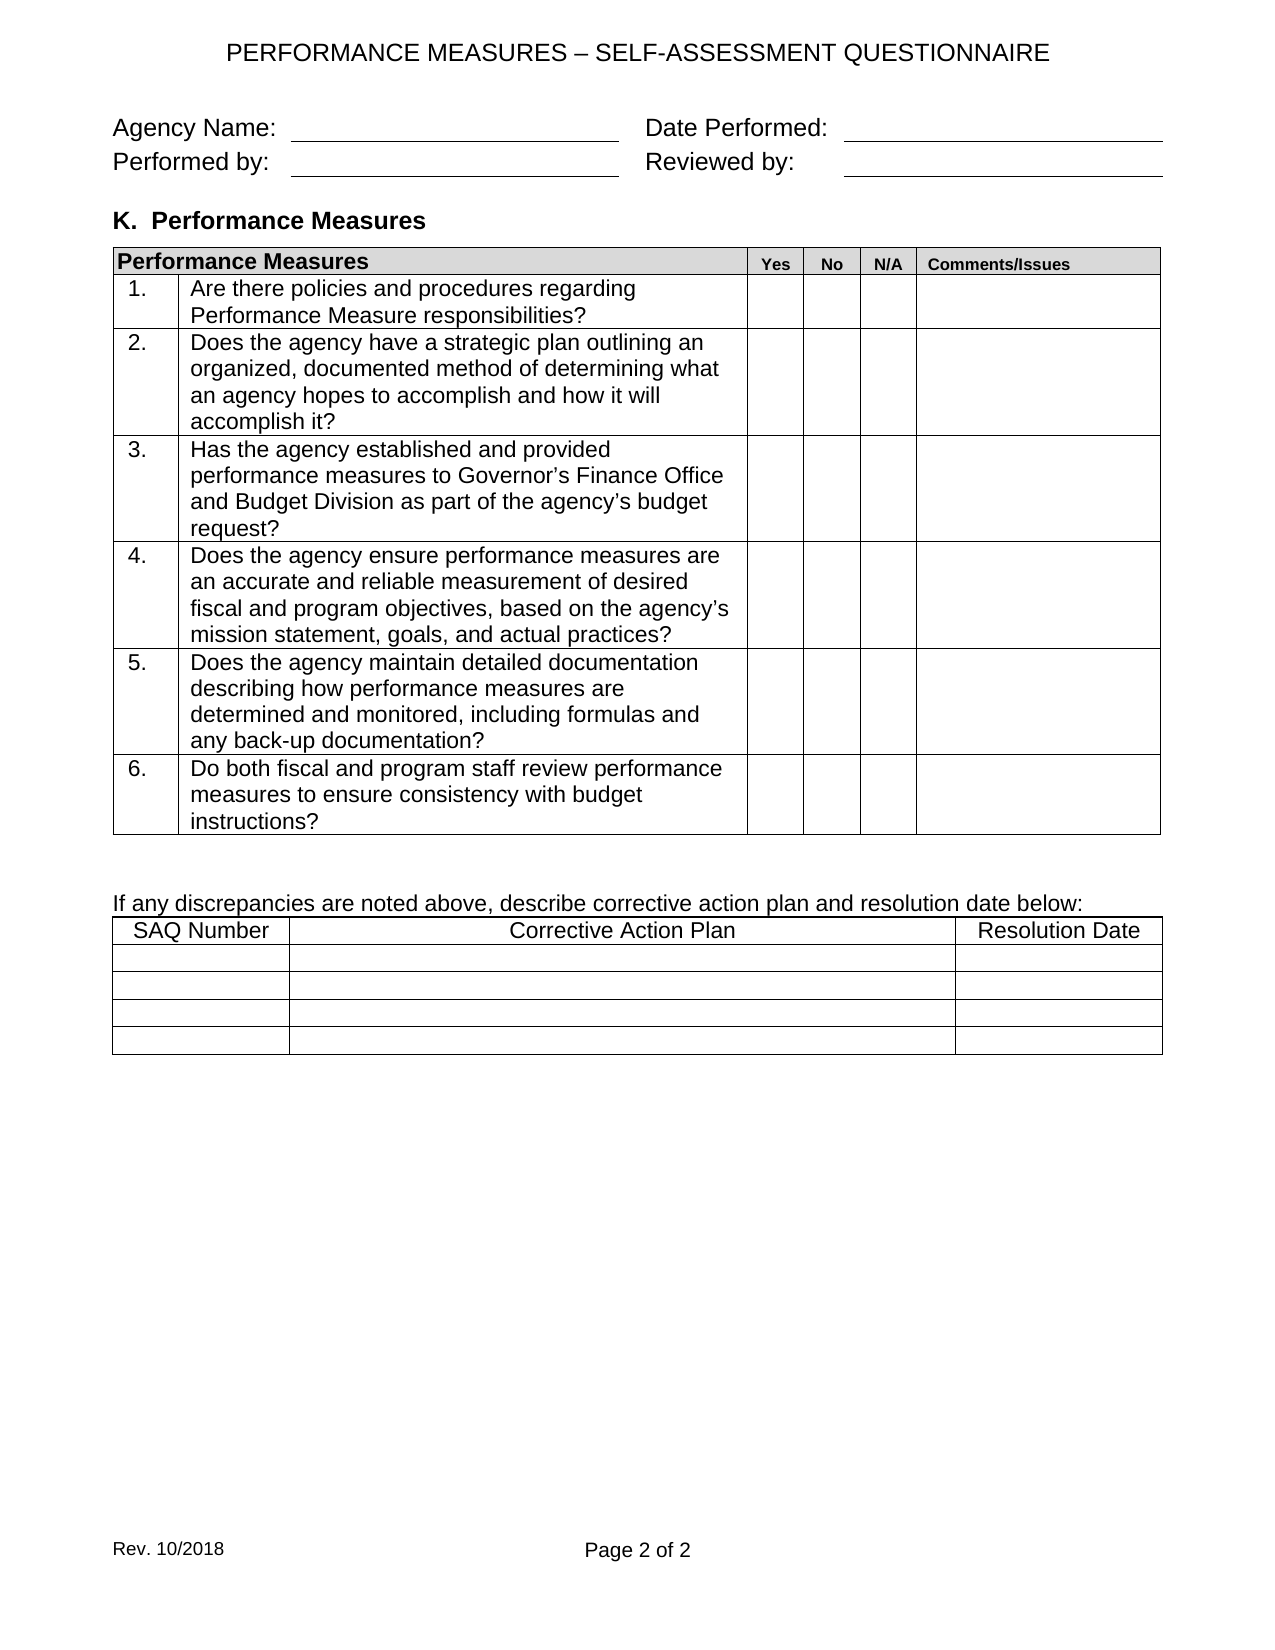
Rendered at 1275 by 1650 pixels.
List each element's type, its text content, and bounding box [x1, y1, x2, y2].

table_cell [917, 436, 1160, 541]
table_cell [113, 945, 289, 971]
table_cell [804, 329, 860, 434]
table_cell [113, 972, 289, 999]
table_cell [861, 329, 916, 434]
table_cell [917, 329, 1160, 434]
table_cell [861, 436, 916, 541]
table_cell [748, 275, 803, 328]
table_cell [917, 755, 1160, 834]
table_cell [861, 542, 916, 647]
table_cell [748, 329, 803, 434]
table_cell [114, 542, 178, 647]
table_cell [748, 755, 803, 834]
table_cell [956, 945, 1162, 971]
table_cell [113, 1000, 289, 1026]
table_cell [290, 1000, 955, 1026]
list K. Performance Measures [112, 206, 1162, 234]
table_cell [804, 755, 860, 834]
table_header N/A [861, 248, 916, 274]
text If any discrepancies are noted above, describe corrective action plan and resolution date below: [112, 890, 1162, 916]
table_cell [804, 436, 860, 541]
table_cell Does the agency ensure performance measures are an accurate and reliable measurement of desired fiscal and program objectives, based on the agency’s mission statement, goals, and actual practices? [179, 542, 747, 647]
table_cell [114, 275, 178, 328]
table_cell [861, 755, 916, 834]
table_cell [113, 1027, 289, 1053]
table_cell Are there policies and procedures regarding Performance Measure responsibilities? [179, 275, 747, 328]
table_cell [917, 542, 1160, 647]
table_cell [861, 649, 916, 754]
table_cell [114, 436, 178, 541]
table_cell Do both fiscal and program staff review performance measures to ensure consistency with budget instructions? [179, 755, 747, 834]
table_cell Does the agency have a strategic plan outlining an organized, documented method of determining what an agency hopes to accomplish and how it will accomplish it? [179, 329, 747, 434]
table_cell [114, 755, 178, 834]
table_cell Does the agency maintain detailed documentation describing how performance measures are determined and monitored, including formulas and any back-up documentation? [179, 649, 747, 754]
table_cell [956, 1000, 1162, 1026]
table_header Resolution Date [956, 918, 1162, 944]
table_cell [861, 275, 916, 328]
table_cell [917, 649, 1160, 754]
table_cell [290, 1027, 955, 1053]
table_cell [748, 542, 803, 647]
table_cell [114, 329, 178, 434]
table_header Corrective Action Plan [290, 918, 955, 944]
table_cell [956, 972, 1162, 999]
table_header No [804, 248, 860, 274]
table_header Yes [748, 248, 803, 274]
table_cell [290, 972, 955, 999]
table_header Performance Measures [114, 248, 747, 274]
table_cell [804, 649, 860, 754]
table_cell Has the agency established and provided performance measures to Governor’s Finance Office and Budget Division as part of the agency’s budget request? [179, 436, 747, 541]
table_cell [804, 275, 860, 328]
table_cell [956, 1027, 1162, 1053]
table_cell [804, 542, 860, 647]
table_cell [748, 649, 803, 754]
table_cell [748, 436, 803, 541]
table_cell [114, 649, 178, 754]
table_header Comments/Issues [917, 248, 1160, 274]
table_cell [290, 945, 955, 971]
table_cell [917, 275, 1160, 328]
table_header SAQ Number [113, 918, 289, 944]
